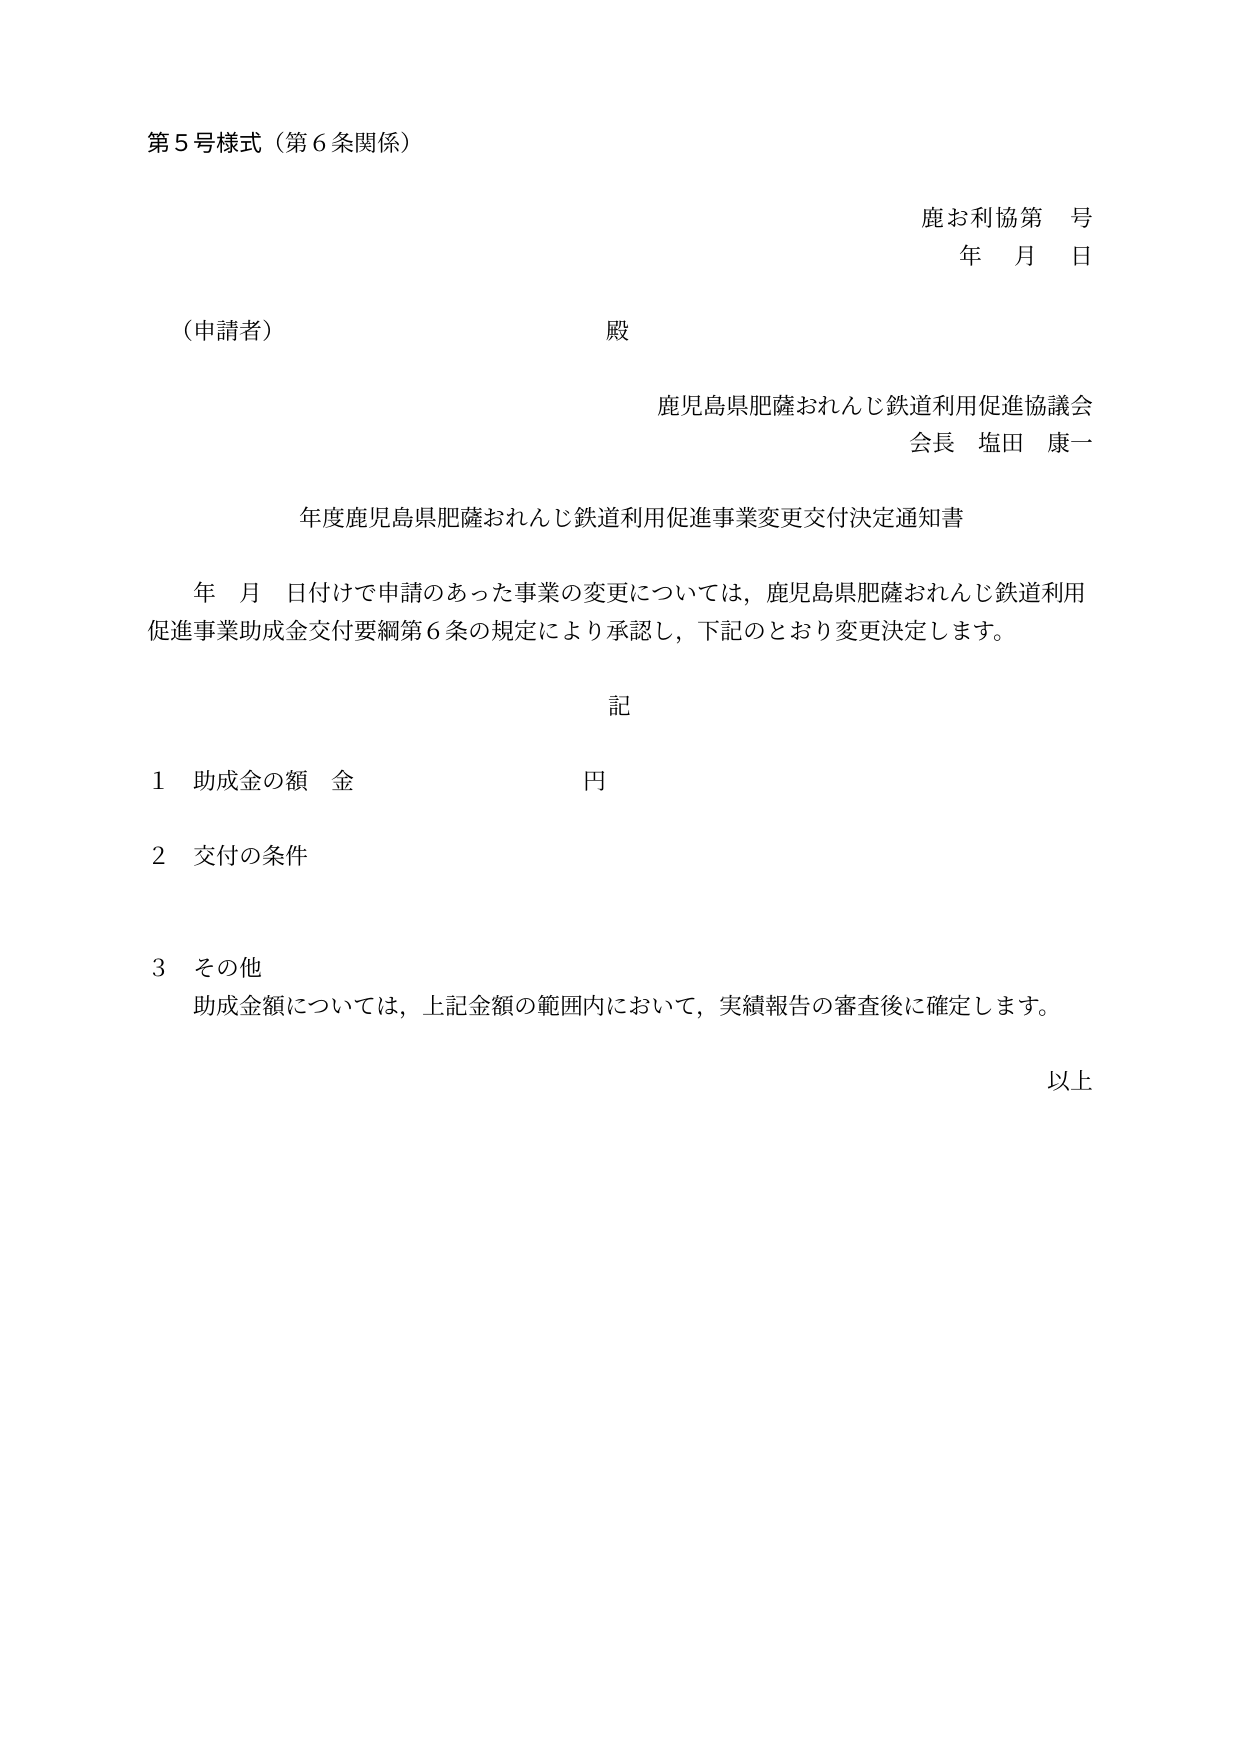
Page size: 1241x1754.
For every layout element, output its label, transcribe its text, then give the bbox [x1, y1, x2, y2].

text （申請者） 殿 [148, 310, 1092, 348]
text ３ その他 [148, 948, 1092, 985]
text １ 助成金の額 金 円 [148, 760, 1092, 798]
text 年 月 日 [148, 235, 1092, 273]
text 助成金額については，上記金額の範囲内において，実績報告の審査後に確定します。 [148, 985, 1092, 1023]
text 年度鹿児島県肥薩おれんじ鉄道利用促進事業変更交付決定通知書 [148, 498, 1092, 535]
text 年 月 日付けで申請のあった事業の変更については，鹿児島県肥薩おれんじ鉄道利用促進事業助成金交付要綱第６条の規定により承認し，下記のとおり変更決定します。 [148, 573, 1092, 648]
text 第５号様式（第６条関係） [148, 123, 1092, 160]
text 会長 塩田 康一 [148, 423, 1092, 460]
text 以上 [148, 1060, 1092, 1098]
text 鹿お利協第 号 [148, 198, 1092, 235]
subtitle 記 [148, 685, 1092, 723]
text ２ 交付の条件 [148, 835, 1092, 873]
text 鹿児島県肥薩おれんじ鉄道利用促進協議会 [148, 385, 1092, 423]
